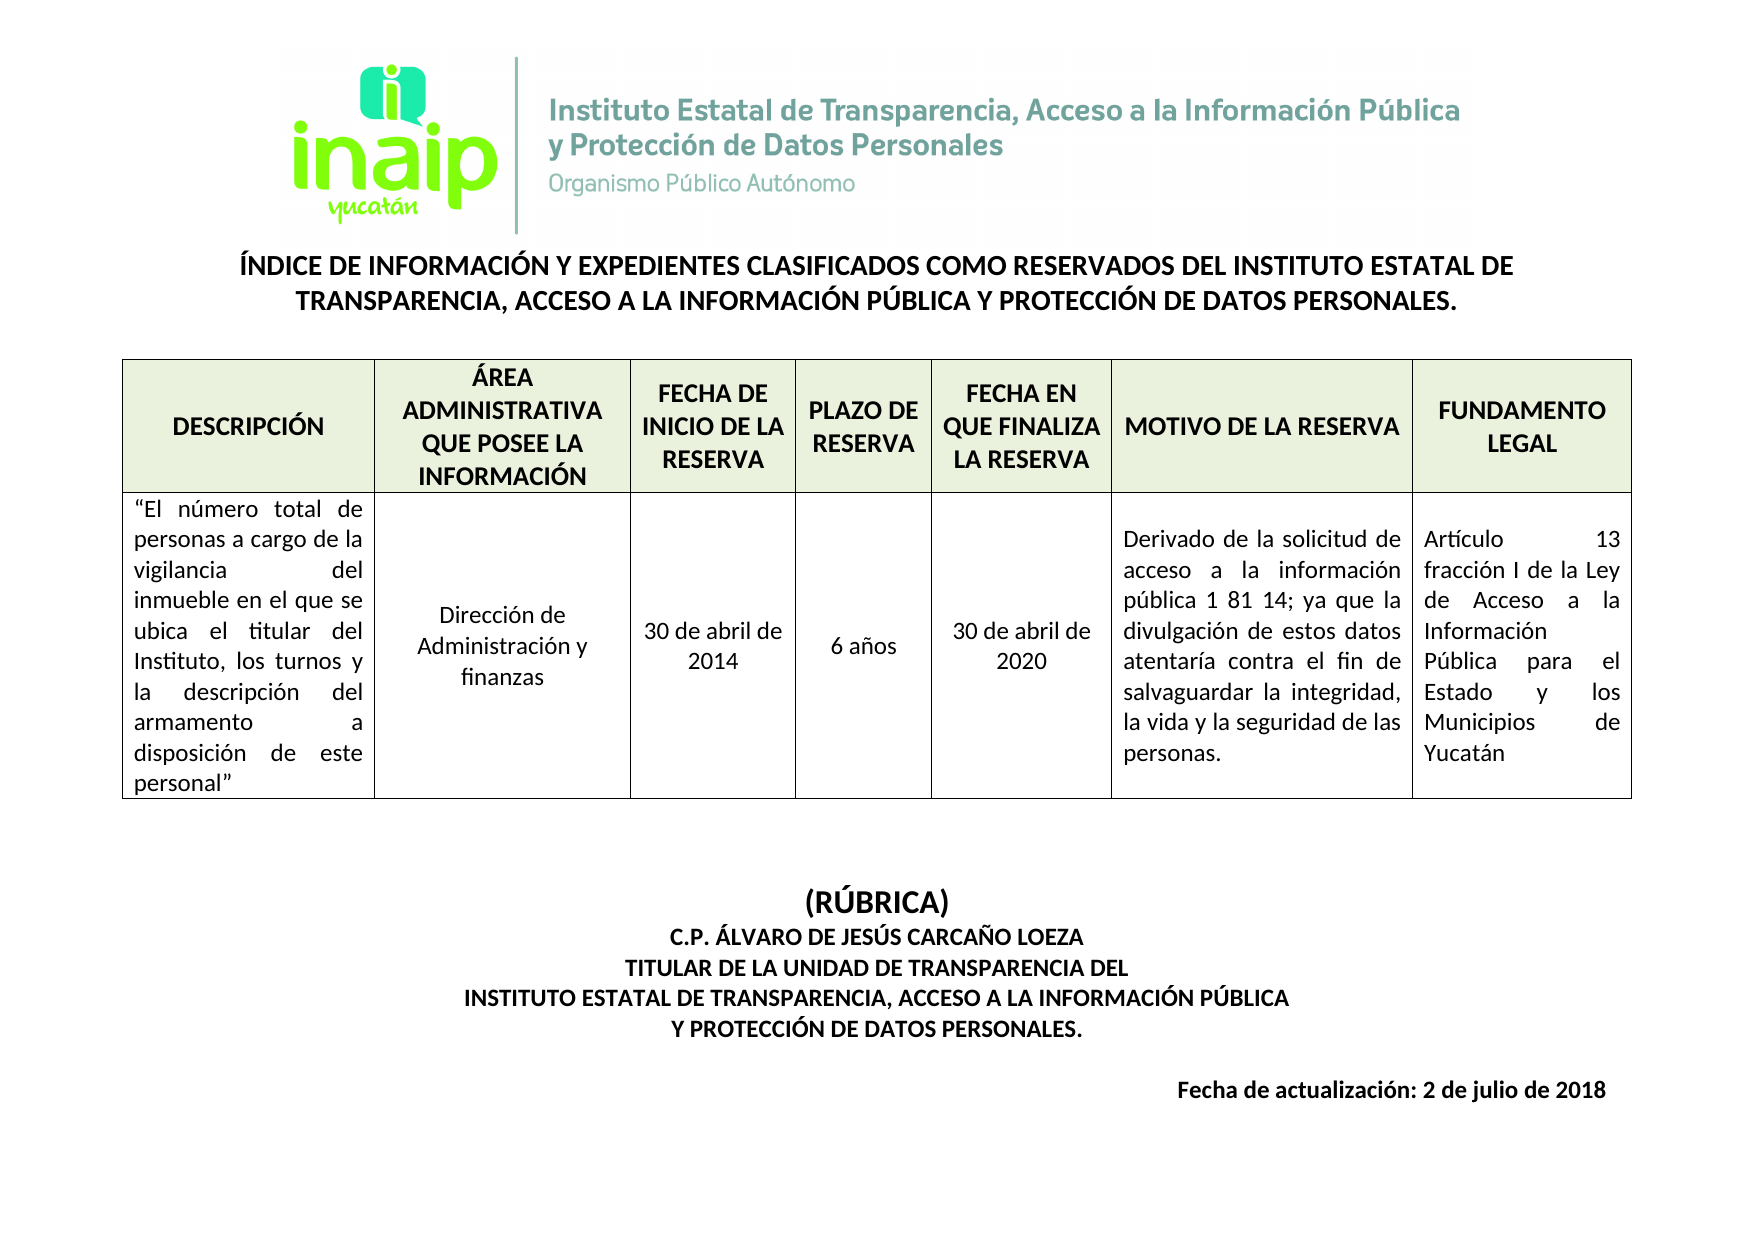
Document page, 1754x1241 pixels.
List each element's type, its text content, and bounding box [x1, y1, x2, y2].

text Y PROTECCIÓN DE DATOS PERSONALES. [148, 1013, 1606, 1043]
table_cell 30 de abril de 2020 [932, 493, 1111, 798]
table_cell Derivado de la solicitud de acceso a la información pública 1 81 14; ya que la divulgación de estos datos atentaría contra el fin de salvaguardar la integridad, la vida y la seguridad de las personas. [1112, 493, 1412, 798]
table_header FUNDAMENTO LEGAL [1413, 360, 1631, 492]
table_header MOTIVO DE LA RESERVA [1112, 360, 1412, 492]
table_header DESCRIPCIÓN [123, 360, 374, 492]
table_header ÁREA ADMINISTRATIVA QUE POSEE LA INFORMACIÓN [375, 360, 630, 492]
table_cell 6 años [796, 493, 931, 798]
text TITULAR DE LA UNIDAD DE TRANSPARENCIA DEL [148, 952, 1606, 982]
text (RÚBRICA) [148, 881, 1606, 921]
table_header FECHA EN QUE FINALIZA LA RESERVA [932, 360, 1111, 492]
table_cell “El número total de personas a cargo de la vigilancia del inmueble en el que se ubica el titular del Instituto, los turnos y la descripción del armamento a disposición de este personal” [123, 493, 374, 798]
text Fecha de actualización: 2 de julio de 2018 [148, 1074, 1606, 1104]
table_header FECHA DE INICIO DE LA RESERVA [631, 360, 795, 492]
table_cell 30 de abril de 2014 [631, 493, 795, 798]
text C.P. ÁLVARO DE JESÚS CARCAÑO LOEZA [148, 921, 1606, 952]
picture [275, 44, 1479, 247]
text ÍNDICE DE INFORMACIÓN Y EXPEDIENTES CLASIFICADOS COMO RESERVADOS DEL INSTITUTO ESTATAL DE TRANSPARENCIA, ACCESO A LA INFORMACIÓN PÚBLICA Y PROTECCIÓN DE DATOS PERSONALES. [148, 247, 1606, 318]
table_header PLAZO DE RESERVA [796, 360, 931, 492]
table_cell Artículo 13 fracción I de la Ley de Acceso a la Información Pública para el Estado y los Municipios de Yucatán [1413, 493, 1631, 798]
text INSTITUTO ESTATAL DE TRANSPARENCIA, ACCESO A LA INFORMACIÓN PÚBLICA [148, 982, 1606, 1013]
table_cell Dirección de Administración y finanzas [375, 493, 630, 798]
